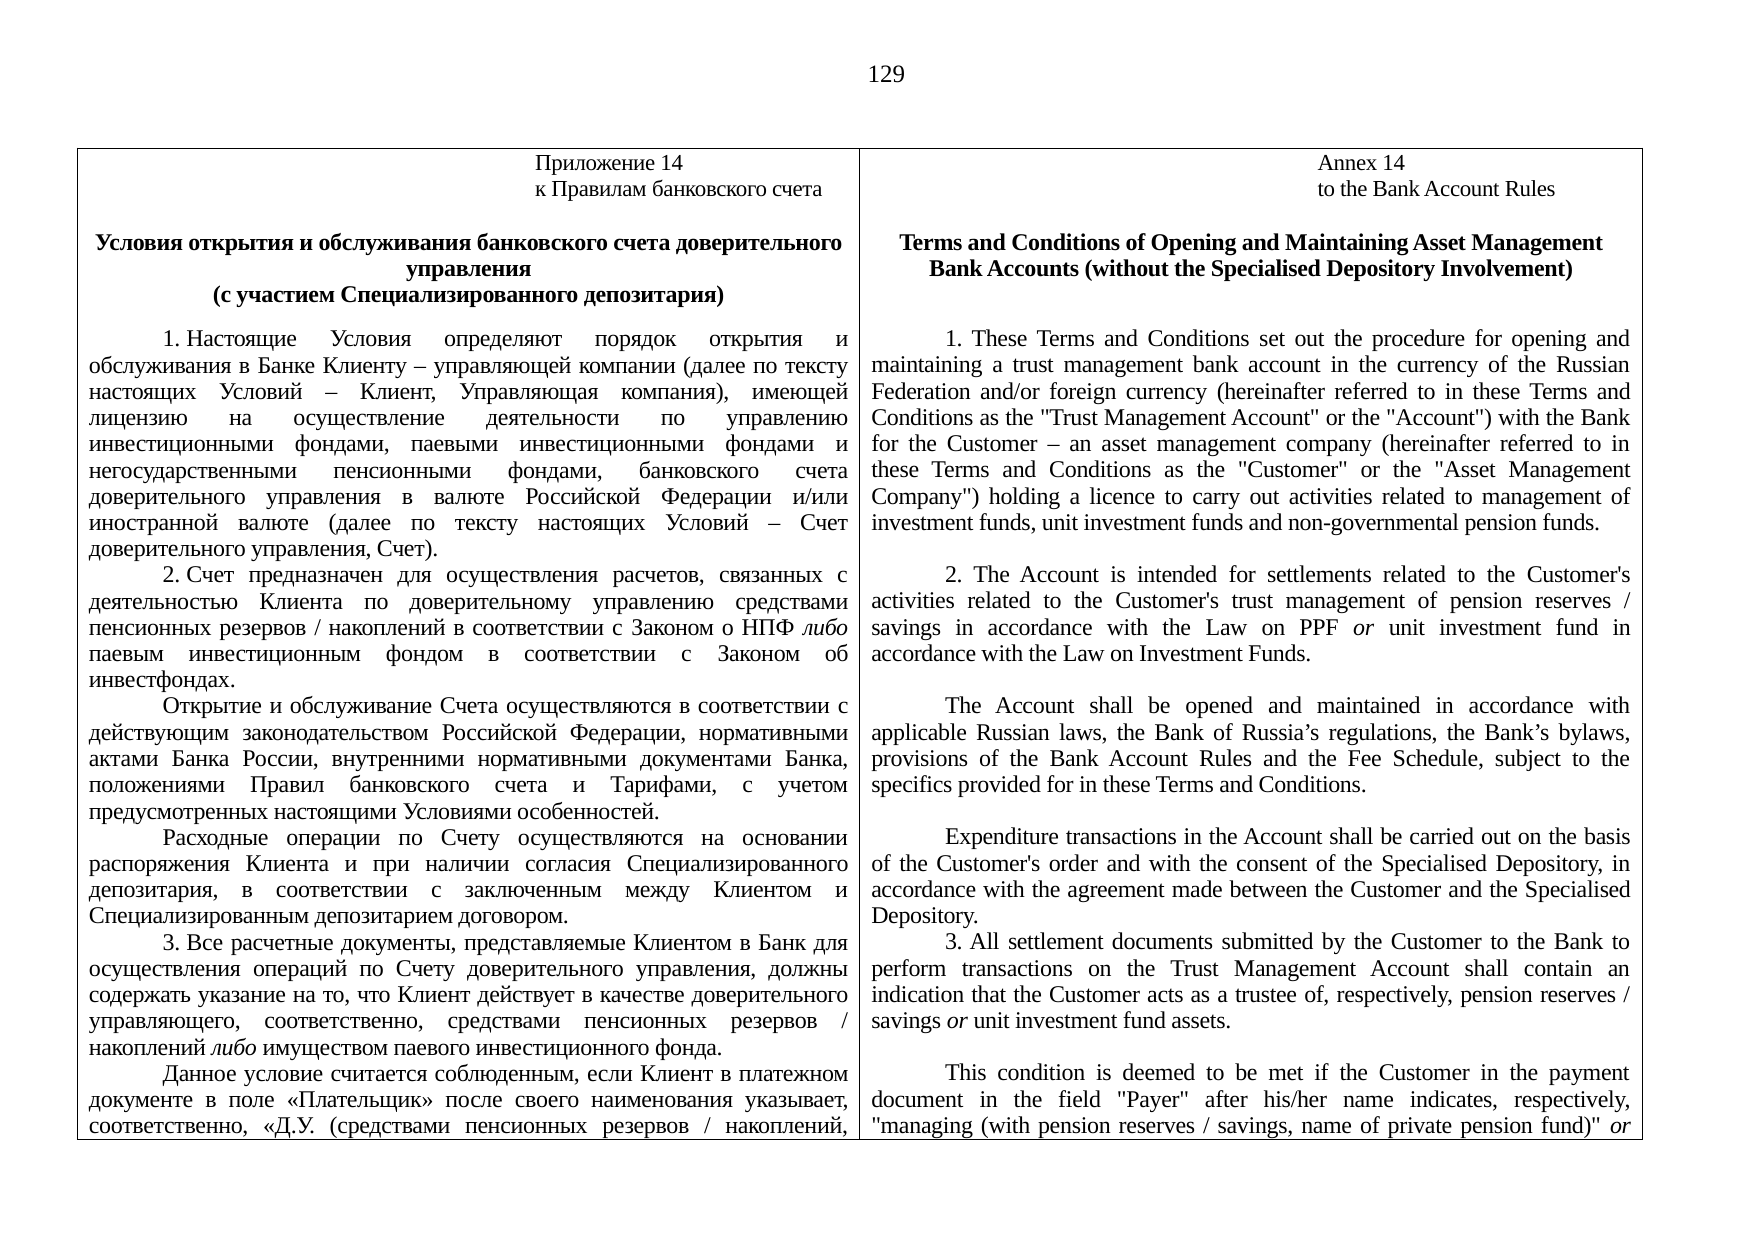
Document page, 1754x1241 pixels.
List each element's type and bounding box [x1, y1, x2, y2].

table_header [78, 149, 859, 1139]
table_header [860, 149, 1642, 1139]
